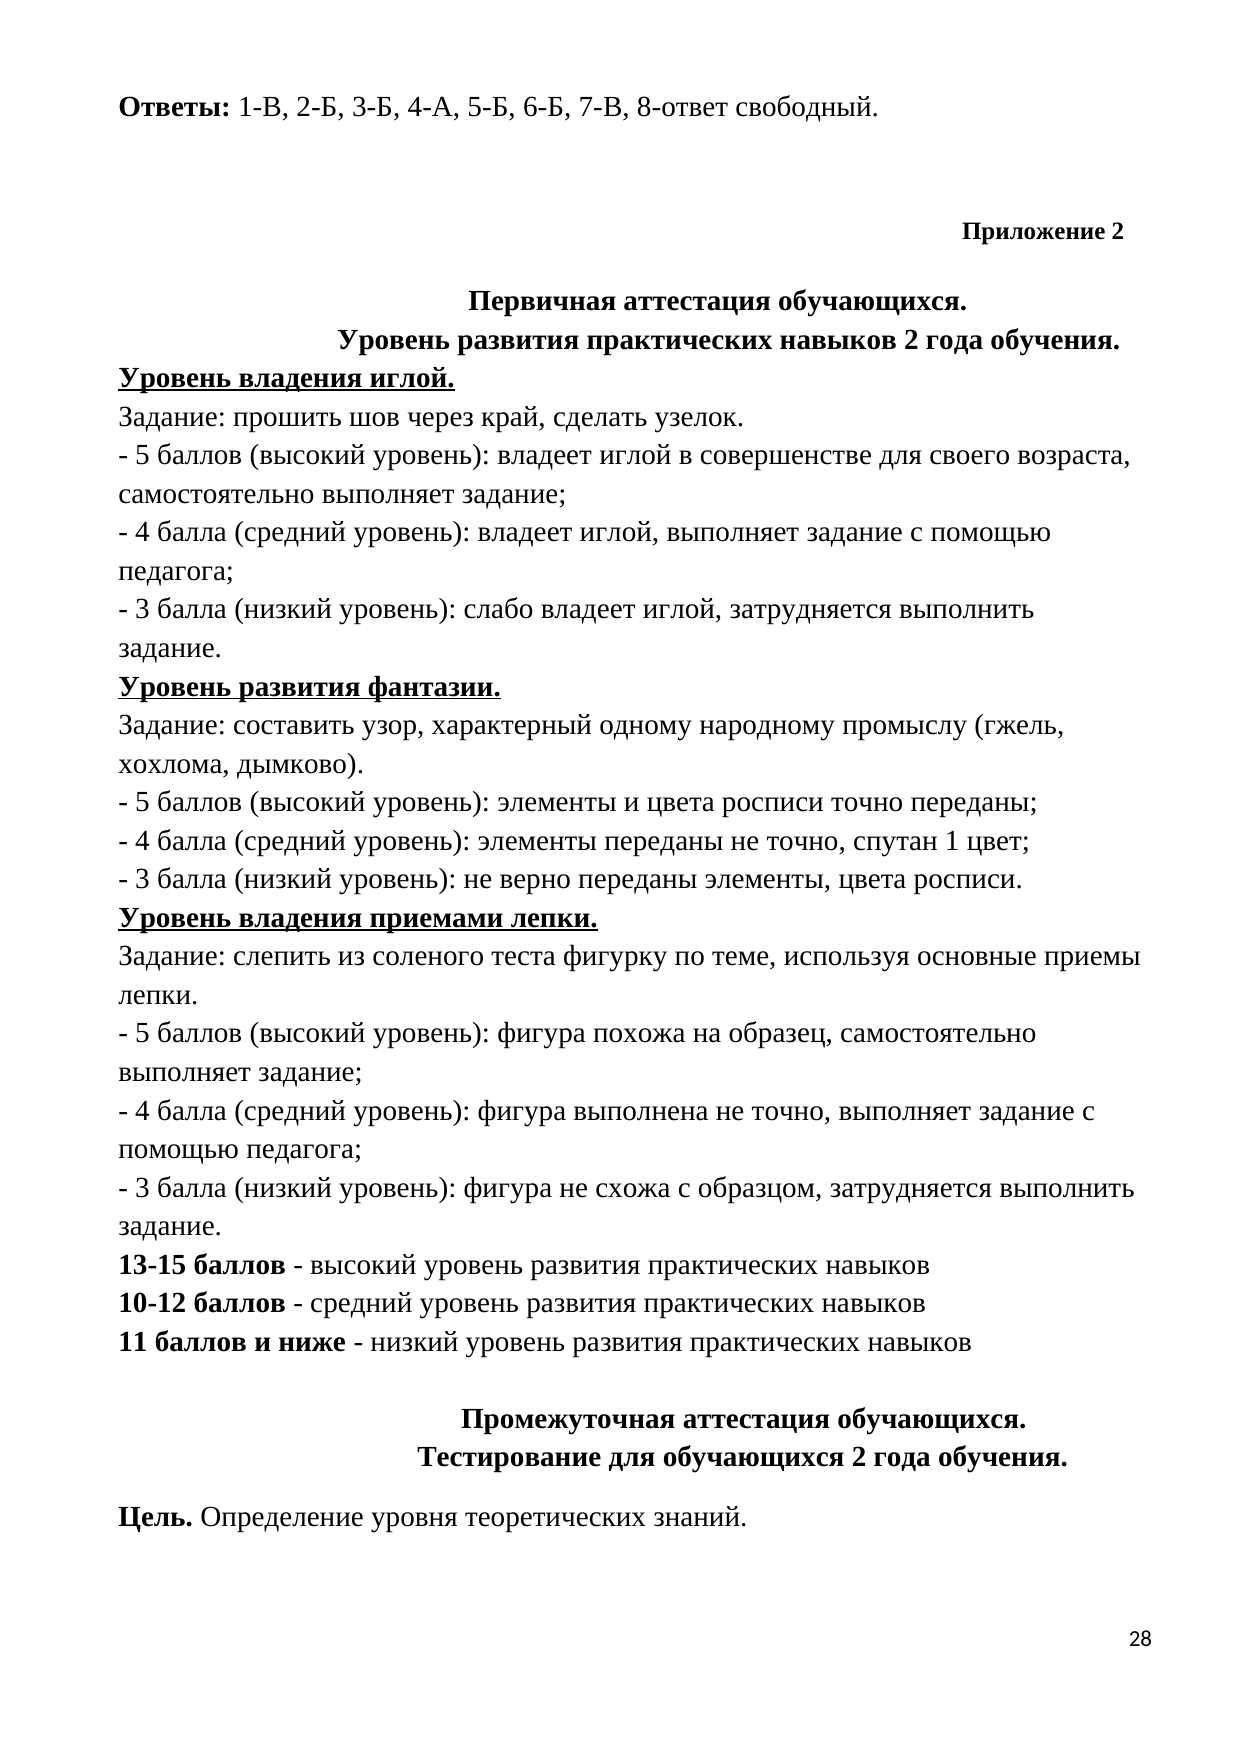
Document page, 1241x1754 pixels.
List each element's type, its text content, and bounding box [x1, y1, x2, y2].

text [118, 89, 1152, 154]
text Цель. Определение уровня теоретических знаний. [118, 1499, 1144, 1532]
text Приложение 2 Первичная аттестация обучающихся. Уровень развития практических навыков 2 года обучения. Уровень владения иглой. Задание: прошить шов через край, сделать узелок. - 5 баллов (высокий уровень): владеет иглой в совершенстве для своего возраста, самостоятельно выполняет задание; - 4 балла (средний уровень): владеет иглой, выполняет задание с помощью педагога; - 3 балла (низкий уровень): слабо владеет иглой, затрудняется выполнить задание. Уровень развития фантазии. Задание: составить узор, характерный одному народному промыслу (гжель, хохлома, дымково). - 5 баллов (высокий уровень): элементы и цвета росписи точно переданы; - 4 балла (средний уровень): элементы переданы не точно, спутан 1 цвет; - 3 балла (низкий уровень): не верно переданы элементы, цвета росписи. Уровень владения приемами лепки. Задание: слепить из соленого теста фигурку по теме, используя основные приемы лепки. - 5 баллов (высокий уровень): фигура похожа на образец, самостоятельно выполняет задание; - 4 балла (средний уровень): фигура выполнена не точно, выполняет задание с помощью педагога; - 3 балла (низкий уровень): фигура не схожа с образцом, затрудняется выполнить задание. 13-15 баллов - высокий уровень развития практических навыков 10-12 баллов - средний уровень развития практических навыков 11 баллов и ниже - низкий уровень развития практических навыков Промежуточная аттестация обучающихся. Тестирование для обучающихся 2 года обучения. [118, 216, 1144, 1473]
